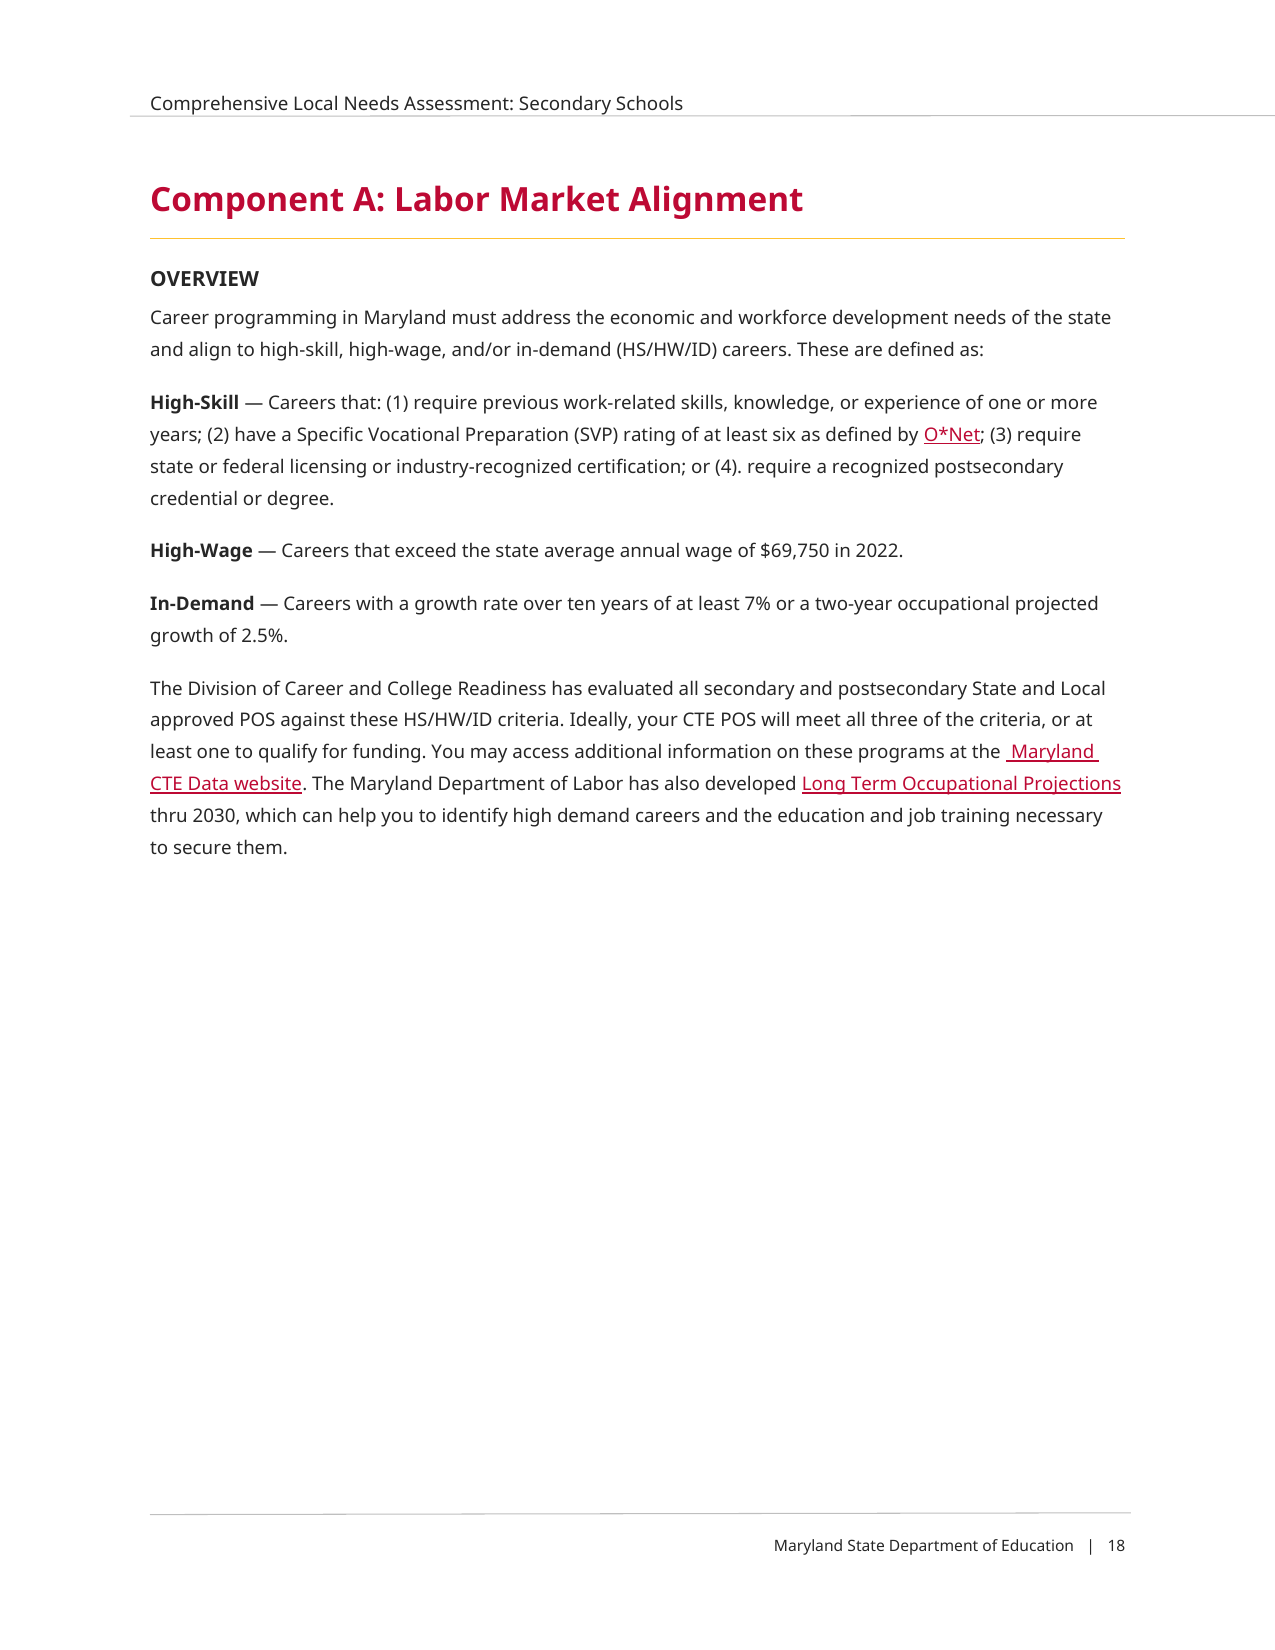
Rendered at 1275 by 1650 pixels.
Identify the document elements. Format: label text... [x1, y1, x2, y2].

subtitle overview [150, 264, 1125, 292]
subtitle Component A: Labor Market Alignment [150, 176, 1125, 238]
text In-Demand — Careers with a growth rate over ten years of at least 7% or a two-year occupational projected growth of 2.5%. [150, 590, 1125, 648]
text The Division of Career and College Readiness has evaluated all secondary and postsecondary State and Local approved POS against these HS/HW/ID criteria. Ideally, your CTE POS will meet all three of the criteria, or at least one to qualify for funding. You may access additional information on these programs at the Maryland CTE Data website. The Maryland Department of Labor has also developed Long Term Occupational Projections thru 2030, which can help you to identify high demand careers and the education and job training necessary to secure them. [150, 675, 1125, 860]
text High-Wage — Careers that exceed the state average annual wage of $69,750 in 2022. [150, 537, 1125, 563]
text Career programming in Maryland must address the economic and workforce development needs of the state and align to high-skill, high-wage, and/or in-demand (HS/HW/ID) careers. These are defined as: [150, 304, 1125, 362]
text High-Skill — Careers that: (1) require previous work-related skills, knowledge, or experience of one or more years; (2) have a Specific Vocational Preparation (SVP) rating of at least six as defined by O*Net; (3) require state or federal licensing or industry-recognized certification; or (4). require a recognized postsecondary credential or degree. [150, 389, 1125, 510]
